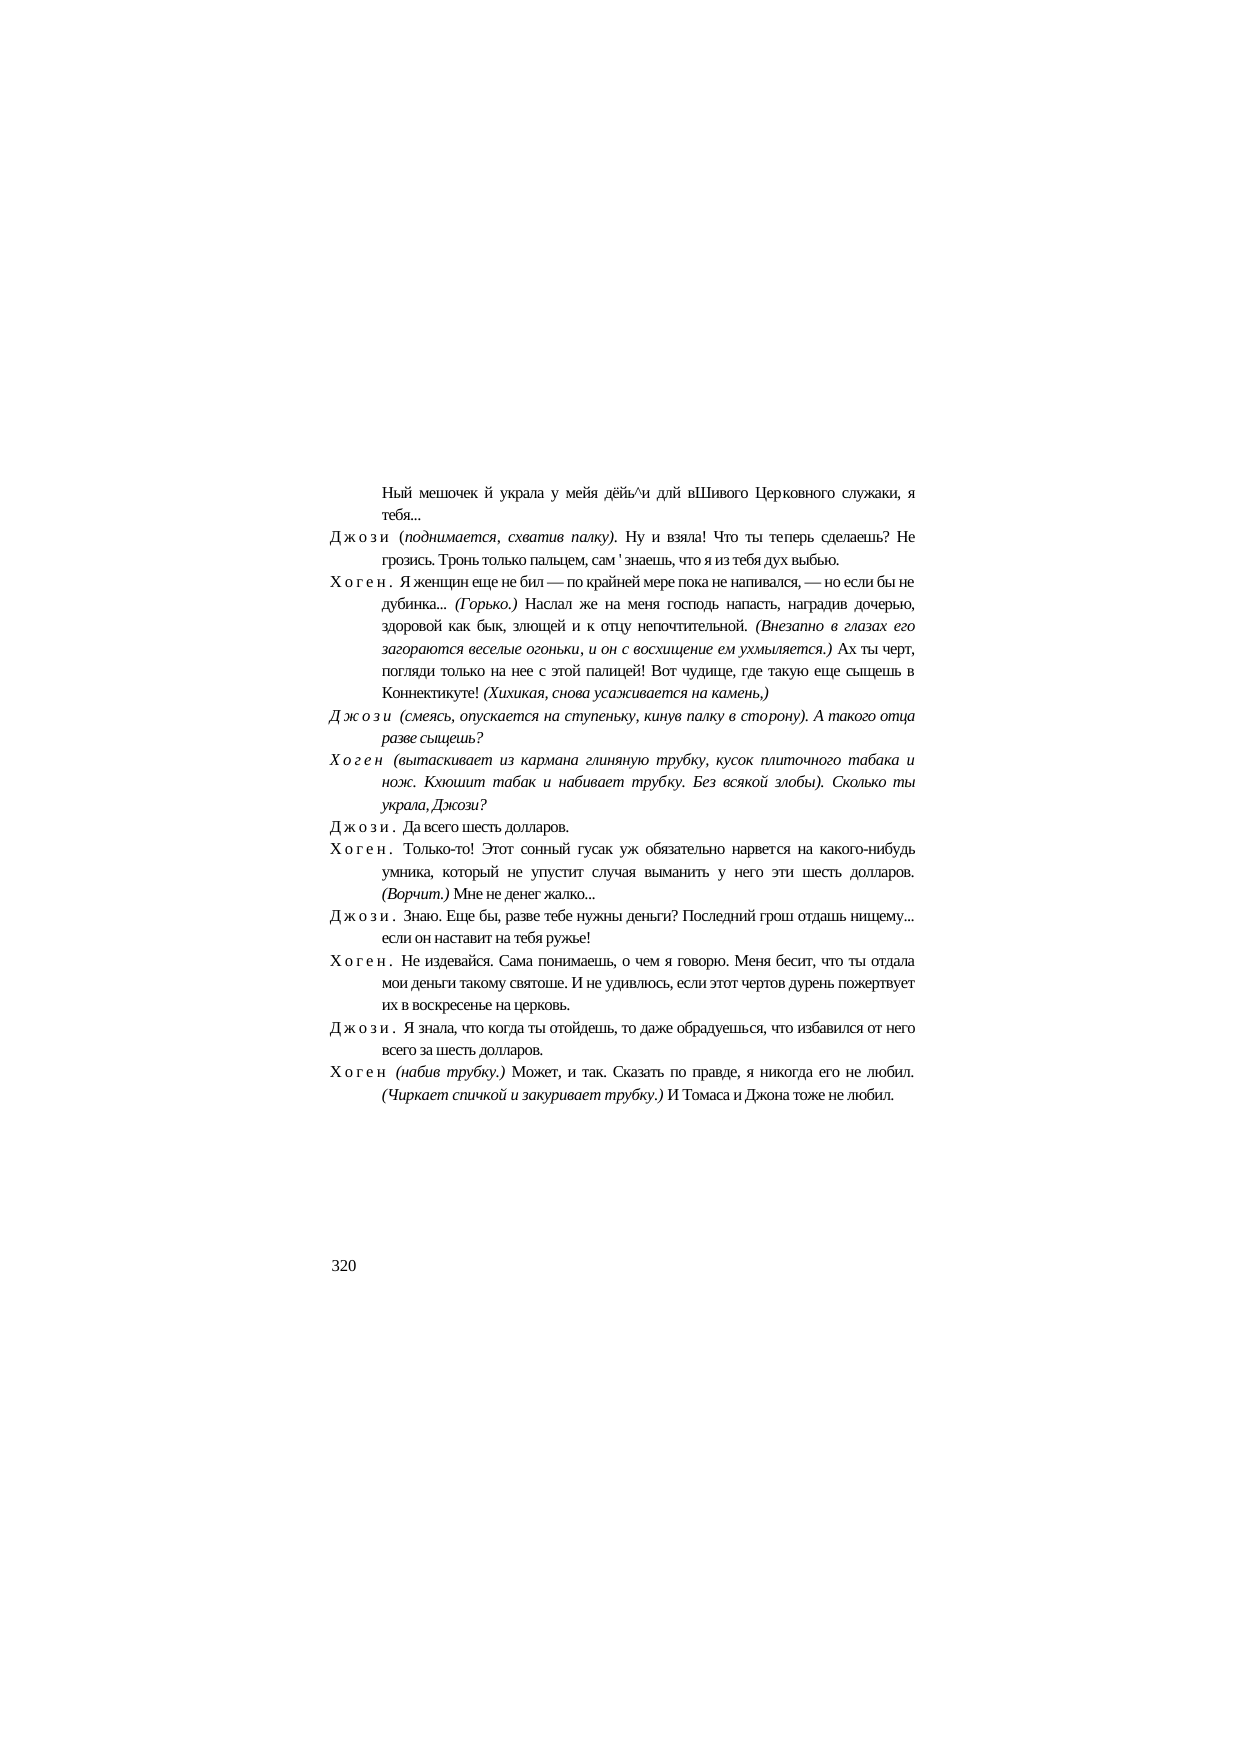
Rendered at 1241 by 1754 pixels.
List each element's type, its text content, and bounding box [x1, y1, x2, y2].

text Ный мешочек й украла у мейя дёйь^и длй вШивого Церковного служаки, я тебя... [382, 480, 916, 525]
text Джози. Да всего шесть долларов. [329, 815, 918, 837]
text Джози (смеясь, опускается на ступеньку, кинув палку в сторону). А такого отца разве сыщешь? [329, 703, 916, 748]
text Хоген (набив трубку.) Может, и так. Сказать по правде, я никогда его не любил. (Чиркает спичкой и закуривает трубку.) И Томаса и Джона тоже не любил. [329, 1060, 916, 1104]
text 320 [331, 1261, 356, 1274]
text Хоген. Я женщин еще не бил — по крайней мере пока не напивался, — но если бы не дубинка... (Горько.) Наслал же на меня господь напасть, наградив дочерью, здоровой как бык, злющей и к отцу непочтительной. (Внезапно в глазах его загораются веселые огоньки, и он с восхищение ем ухмыляется.) Ах ты черт, погляди только на нее с этой палицей! Вот чудище, где такую еще сыщешь в Коннектикуте! (Хихикая, снова усаживается на камень,) [329, 569, 916, 703]
text Хоген (вытаскивает из кармана глиняную трубку, кусок плиточного табака и нож. Кхюшит табак и набивает трубку. Без всякой злобы). Сколько ты украла, Джози? [329, 748, 916, 815]
text Джози. Знаю. Еще бы, разве тебе нужны деньги? Последний грош отдашь нищему... если он наставит на тебя ружье! [329, 904, 916, 948]
text Джози. Я знала, что когда ты отойдешь, то даже обрадуешься, что избавился от него всего за шесть долларов. [329, 1015, 916, 1060]
text Хоген. Только-то! Этот сонный гусак уж обязательно нарвется на какого-нибудь умника, который не упустит случая выманить у него эти шесть долларов. (Ворчит.) Мне не денег жалко... [329, 837, 916, 904]
text Джози (поднимается, схватив палку). Ну и взяла! Что ты теперь сделаешь? Не грозись. Тронь только пальцем, сам ' знаешь, что я из тебя дух выбью. [329, 525, 916, 569]
text Хоген. Не издевайся. Сама понимаешь, о чем я говорю. Меня бесит, что ты отдала мои деньги такому святоше. И не удивлюсь, если этот чертов дурень пожертвует их в воскресенье на церковь. [329, 948, 916, 1015]
